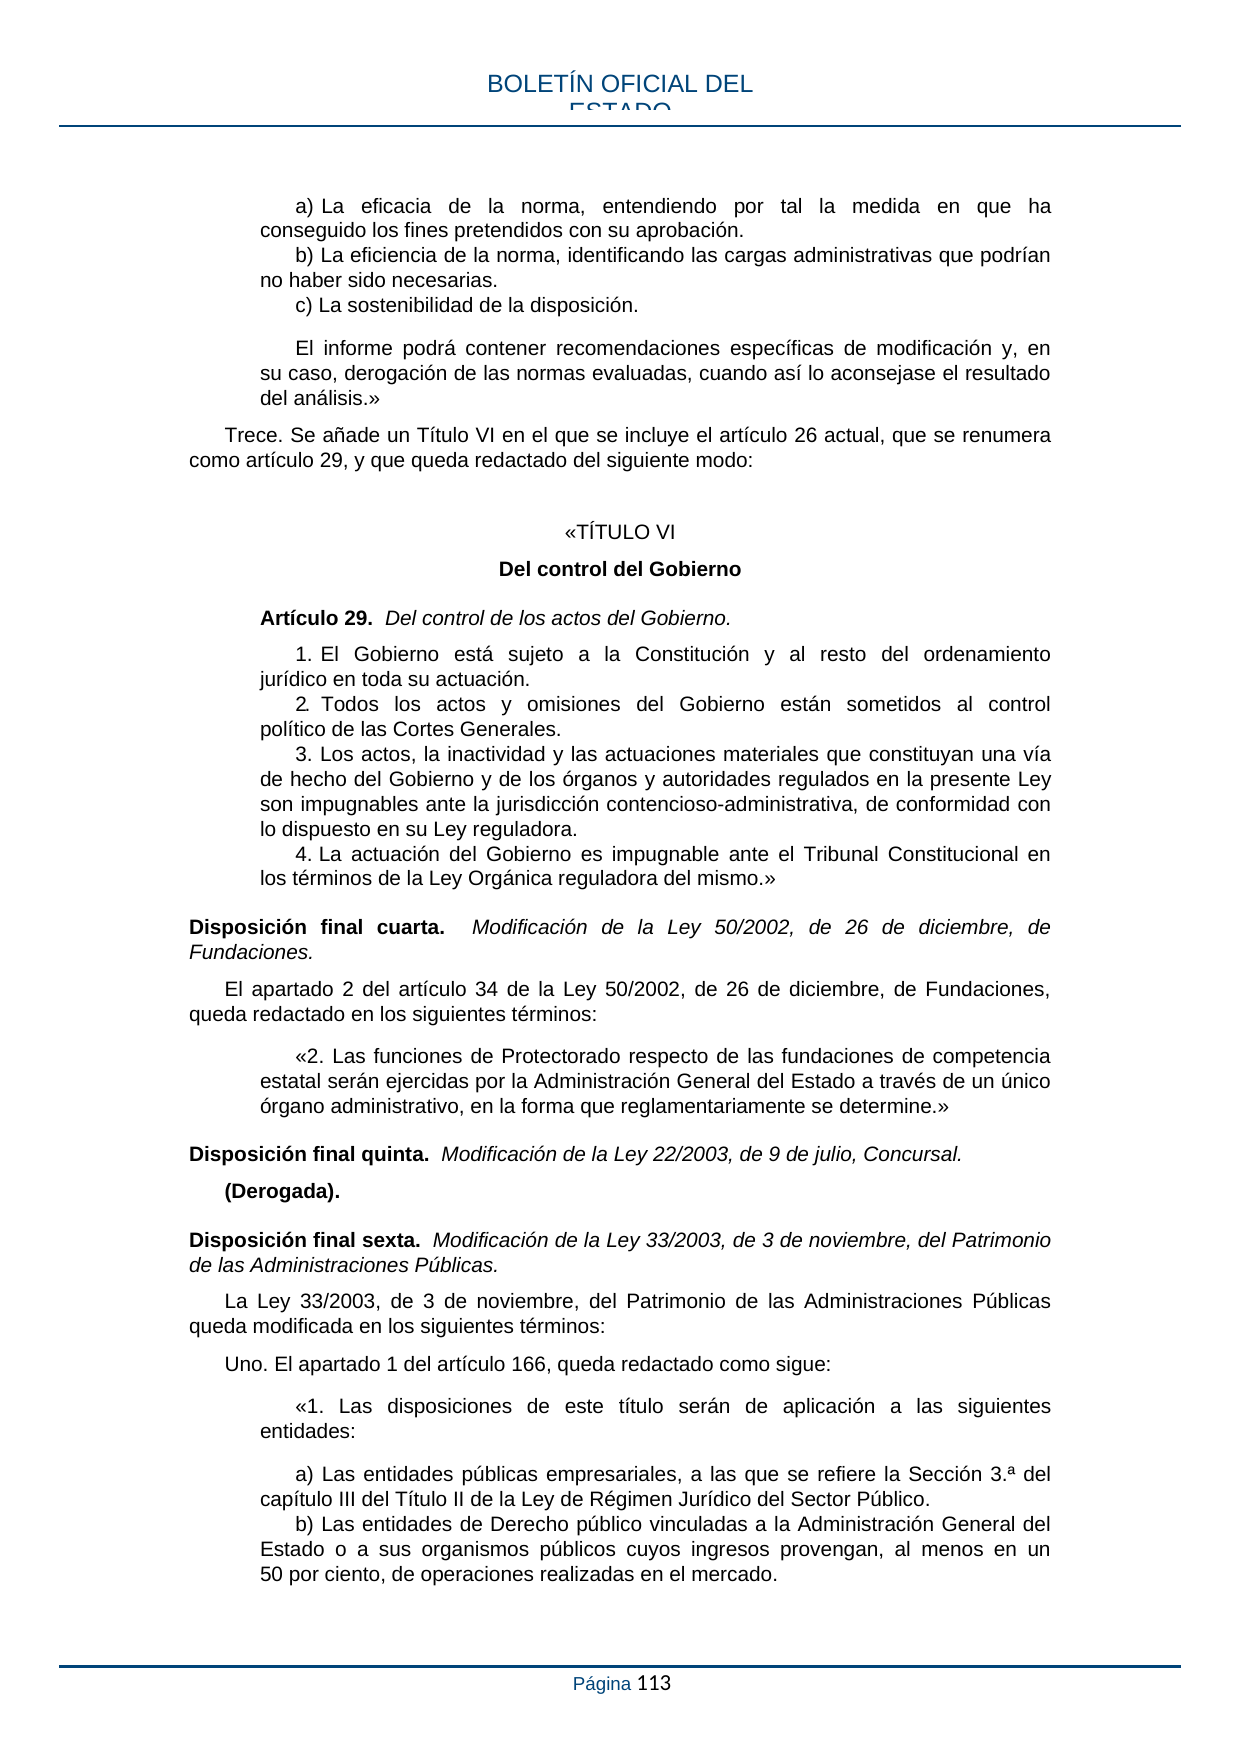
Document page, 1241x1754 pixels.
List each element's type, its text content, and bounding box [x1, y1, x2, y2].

text Disposición final sexta. Modificación de la Ley 33/2003, de 3 de noviembre, del Patrimonio de las Administraciones Públicas. [189, 1228, 1072, 1277]
subtitle Del control del Gobierno [187, 557, 1053, 581]
text El informe podrá contener recomendaciones específicas de modificación y, en su caso, derogación de las normas evaluadas, cuando así lo aconsejase el resultado del análisis.» [260, 336, 1051, 409]
list Las entidades de Derecho público vinculadas a la Administración General del Estado o a sus organismos públicos cuyos ingresos provengan, al menos en un 50 por ciento, de operaciones realizadas en el mercado. [260, 1512, 1051, 1585]
text Uno. El apartado 1 del artículo 166, queda redactado como sigue: [224, 1352, 1194, 1376]
list La eficiencia de la norma, identificando las cargas administrativas que podrían no haber sido necesarias. [260, 243, 1051, 292]
list Todos los actos y omisiones del Gobierno están sometidos al control político de las Cortes Generales. [260, 692, 1051, 741]
list El Gobierno está sujeto a la Constitución y al resto del ordenamiento jurídico en toda su actuación. [260, 642, 1051, 691]
text La Ley 33/2003, de 3 de noviembre, del Patrimonio de las Administraciones Públicas queda modificada en los siguientes términos: [189, 1289, 1106, 1338]
text «TÍTULO VI [363, 520, 877, 544]
list La actuación del Gobierno es impugnable ante el Tribunal Constitucional en los términos de la Ley Orgánica reguladora del mismo.» [260, 841, 1051, 890]
text Disposición final quinta. Modificación de la Ley 22/2003, de 9 de julio, Concursal. [189, 1142, 1072, 1166]
list Los actos, la inactividad y las actuaciones materiales que constituyan una vía de hecho del Gobierno y de los órganos y autoridades regulados en la presente Ley son impugnables ante la jurisdicción contencioso-administrativa, de conformidad con lo dispuesto en su Ley reguladora. [260, 742, 1051, 840]
list Las entidades públicas empresariales, a las que se refiere la Sección 3.ª del capítulo III del Título II de la Ley de Régimen Jurídico del Sector Público. [260, 1462, 1051, 1511]
text «2. Las funciones de Protectorado respecto de las fundaciones de competencia estatal serán ejercidas por la Administración General del Estado a través de un único órgano administrativo, en la forma que reglamentariamente se determine.» [260, 1044, 1051, 1118]
text El apartado 2 del artículo 34 de la Ley 50/2002, de 26 de diciembre, de Fundaciones, queda redactado en los siguientes términos: [189, 976, 1051, 1025]
list La eficacia de la norma, entendiendo por tal la medida en que ha conseguido los fines pretendidos con su aprobación. [260, 193, 1051, 242]
text Disposición final cuarta. Modificación de la Ley 50/2002, de 26 de diciembre, de Fundaciones. [189, 915, 1051, 964]
subtitle (Derogada). [224, 1179, 1194, 1203]
text Artículo 29. Del control de los actos del Gobierno. [260, 605, 1051, 629]
list La sostenibilidad de la disposición. [295, 293, 1194, 317]
text Trece. Se añade un Título VI en el que se incluye el artículo 26 actual, que se renumera como artículo 29, y que queda redactado del siguiente modo: [189, 423, 1051, 472]
text «1. Las disposiciones de este título serán de aplicación a las siguientes entidades: [260, 1394, 1051, 1443]
